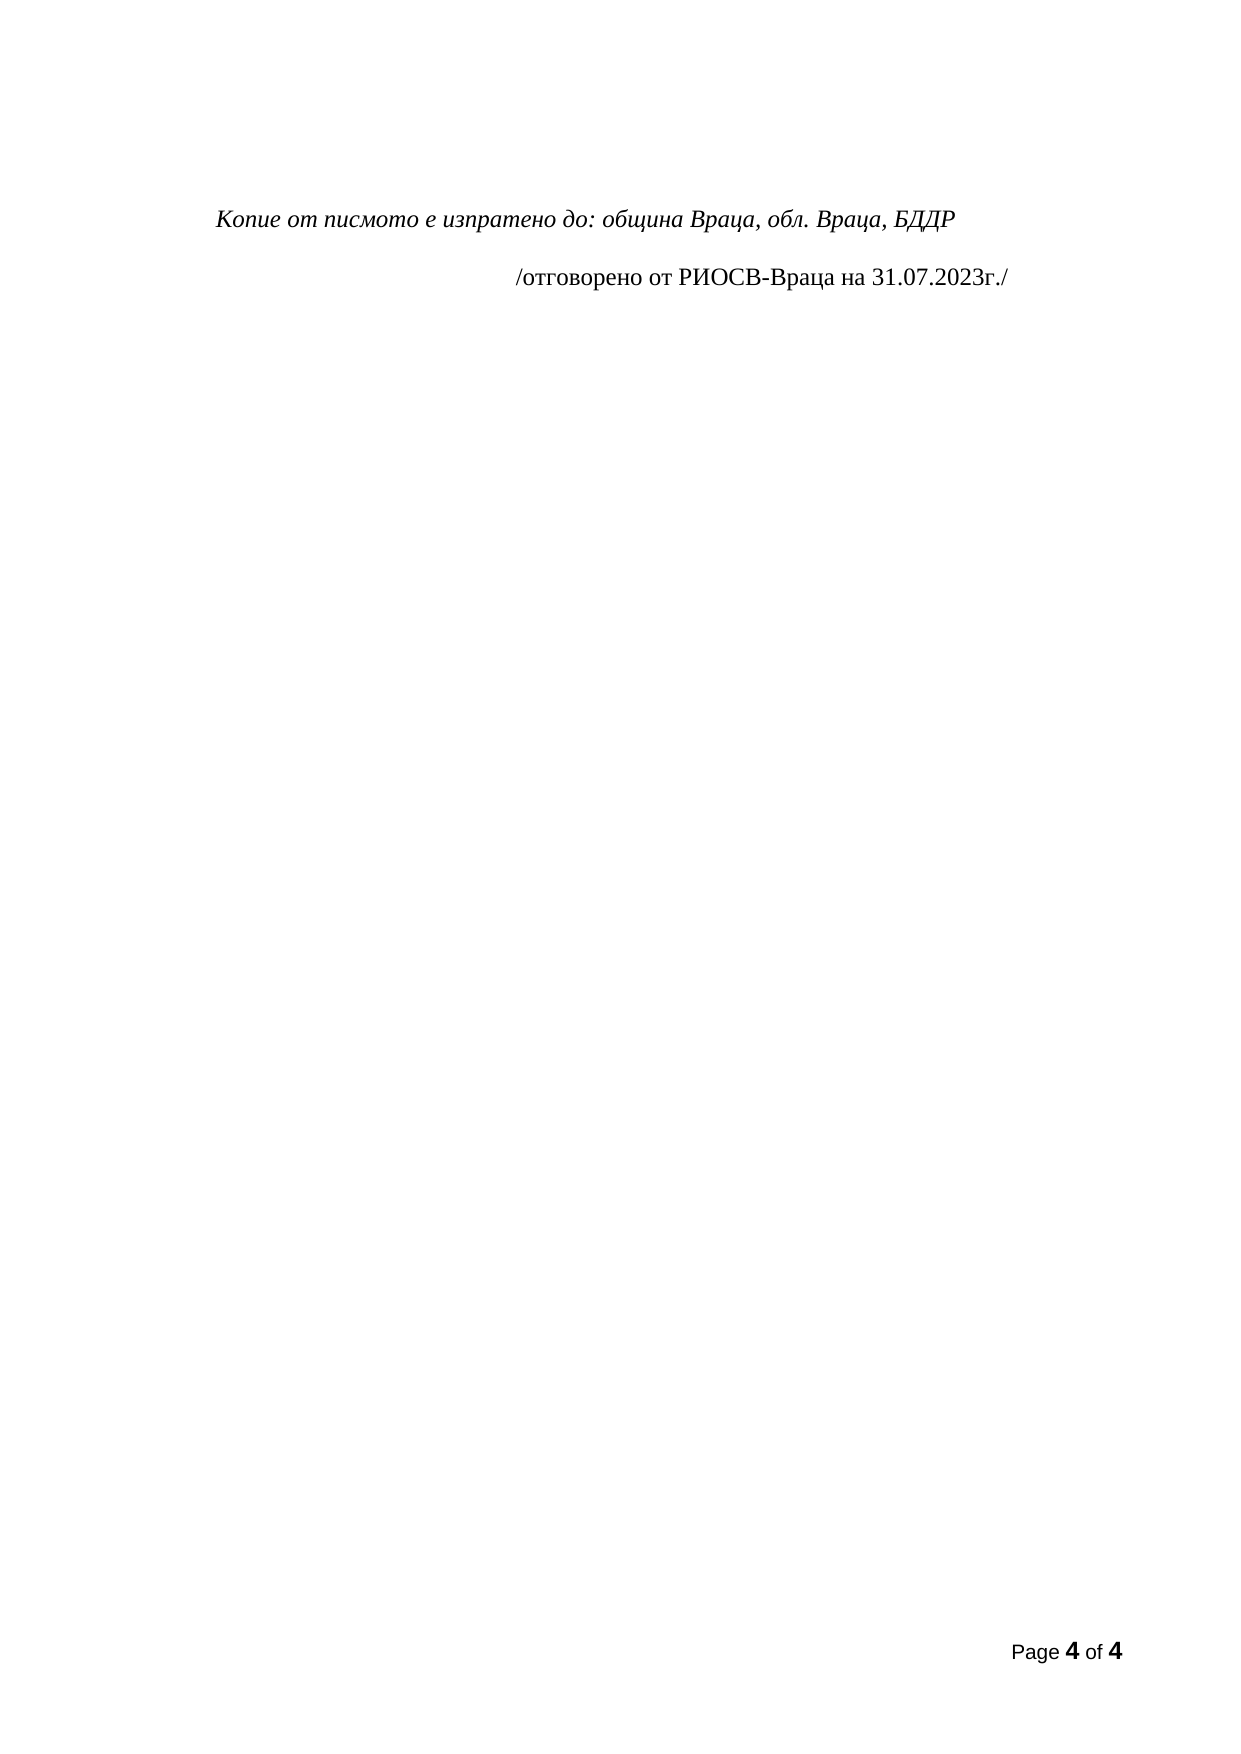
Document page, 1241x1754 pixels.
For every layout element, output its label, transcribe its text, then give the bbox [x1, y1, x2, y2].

text /отговорено от РИОСВ-Враца на 31.07.2023г./ [141, 262, 1122, 291]
text Копие от писмото е изпратено до: община Враца, обл. Враца, БДДР [141, 204, 1122, 233]
